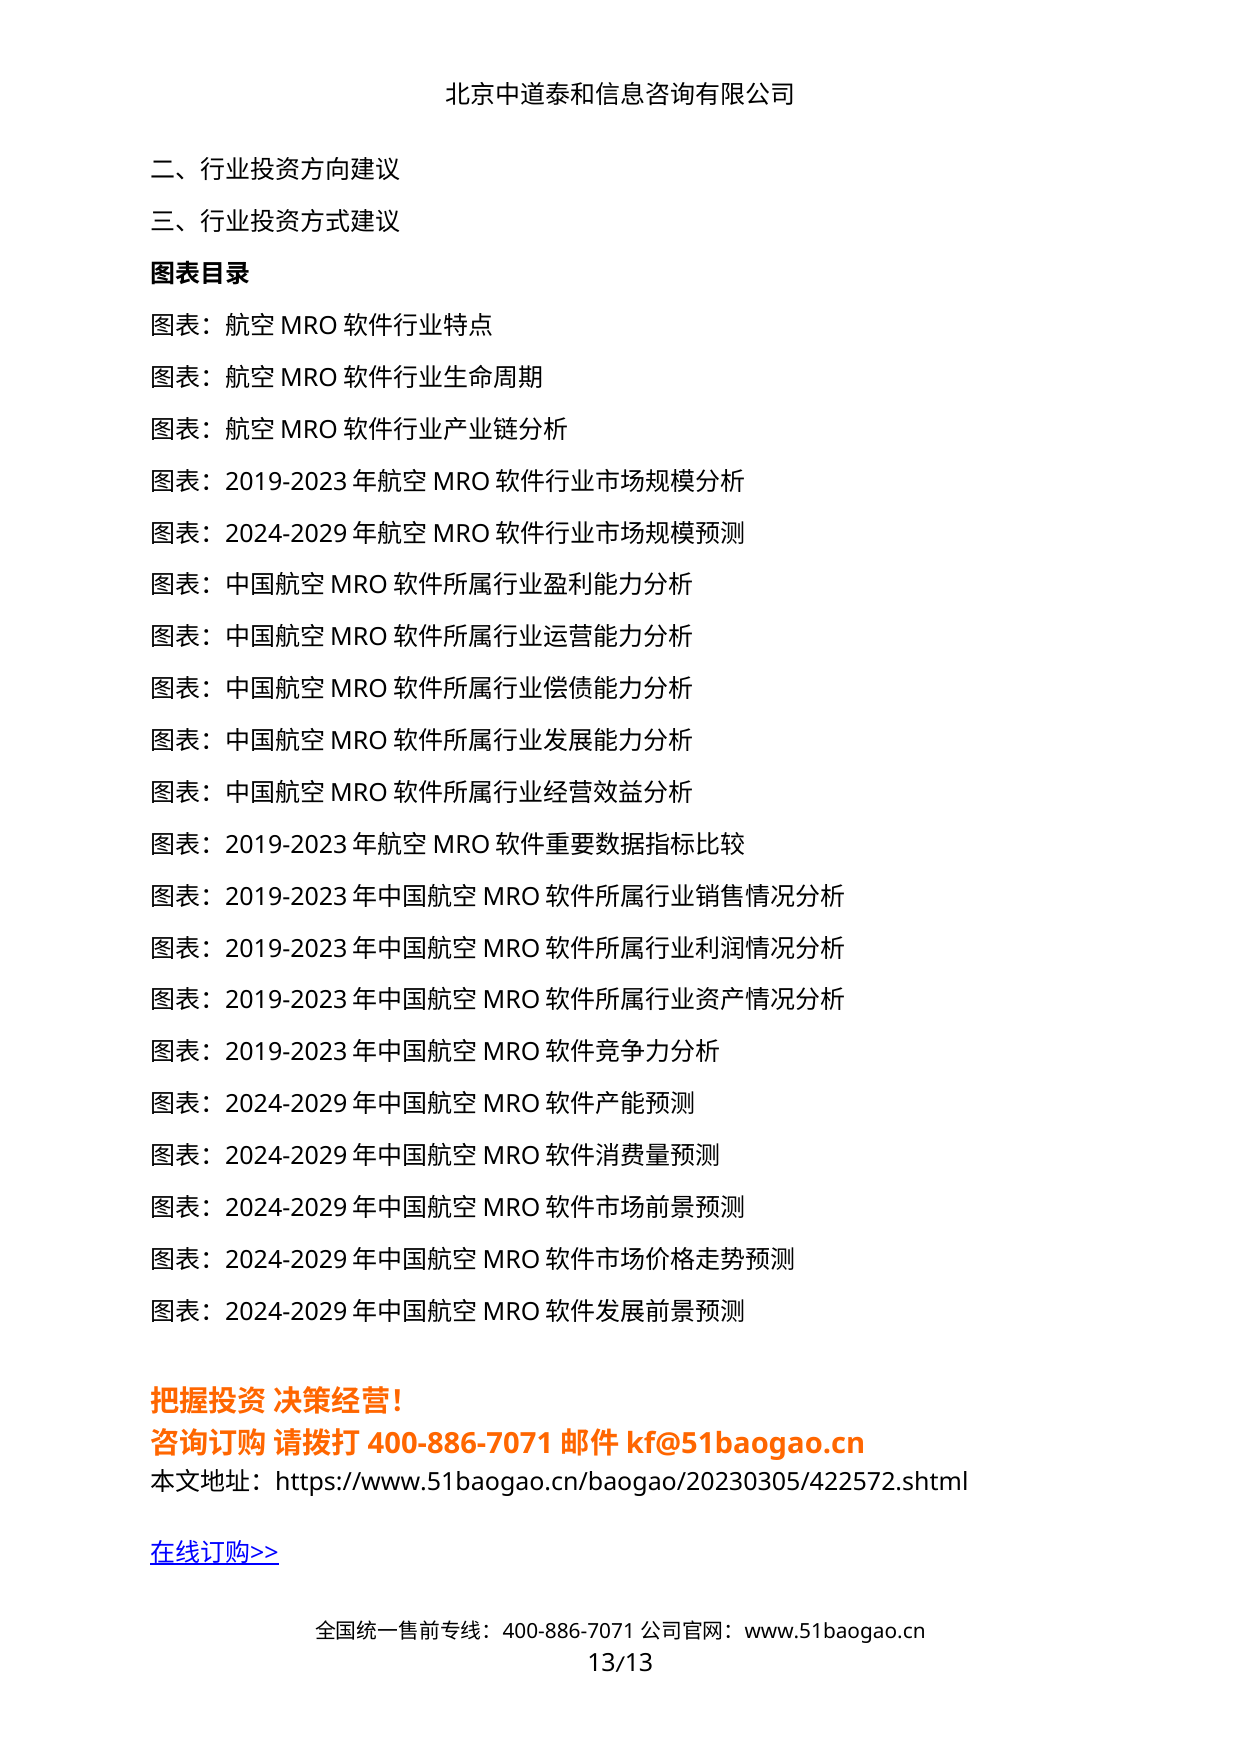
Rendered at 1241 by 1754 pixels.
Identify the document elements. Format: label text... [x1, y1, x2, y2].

text 二、行业投资方向建议 [150, 150, 1090, 186]
text 把握投资 决策经营！咨询订购 请拨打 400-886-7071 邮件 kf@51baogao.cn本文地址：https://www.51baogao.cn/baogao/20230305/422572.shtml [150, 1343, 1090, 1498]
text 图表：2019-2023年航空MRO软件行业市场规模分析 [150, 461, 1090, 497]
text 图表：2019-2023年航空MRO软件重要数据指标比较 [150, 824, 1090, 861]
text 图表：2024-2029年中国航空MRO软件发展前景预测 [150, 1291, 1090, 1327]
text 图表：2024-2029年中国航空MRO软件市场价格走势预测 [150, 1239, 1090, 1276]
text 图表：中国航空MRO软件所属行业运营能力分析 [150, 617, 1090, 653]
text 图表：中国航空MRO软件所属行业偿债能力分析 [150, 669, 1090, 705]
text 在线订购>> [150, 1498, 1090, 1568]
text 图表：中国航空MRO软件所属行业盈利能力分析 [150, 565, 1090, 601]
text 图表：2024-2029年航空MRO软件行业市场规模预测 [150, 513, 1090, 549]
text 图表：中国航空MRO软件所属行业发展能力分析 [150, 721, 1090, 757]
text 图表：2019-2023年中国航空MRO软件所属行业利润情况分析 [150, 928, 1090, 964]
text 图表：中国航空MRO软件所属行业经营效益分析 [150, 772, 1090, 809]
text 图表：航空MRO软件行业生命周期 [150, 357, 1090, 394]
text 图表：航空MRO软件行业产业链分析 [150, 409, 1090, 446]
text 三、行业投资方式建议 [150, 202, 1090, 238]
text 图表：航空MRO软件行业特点 [150, 306, 1090, 342]
text 图表目录 [150, 254, 1090, 290]
text 图表：2019-2023年中国航空MRO软件所属行业销售情况分析 [150, 876, 1090, 912]
text 图表：2024-2029年中国航空MRO软件产能预测 [150, 1084, 1090, 1120]
text 图表：2024-2029年中国航空MRO软件市场前景预测 [150, 1187, 1090, 1224]
text 图表：2024-2029年中国航空MRO软件消费量预测 [150, 1136, 1090, 1172]
text 图表：2019-2023年中国航空MRO软件竞争力分析 [150, 1032, 1090, 1068]
text 图表：2019-2023年中国航空MRO软件所属行业资产情况分析 [150, 980, 1090, 1016]
